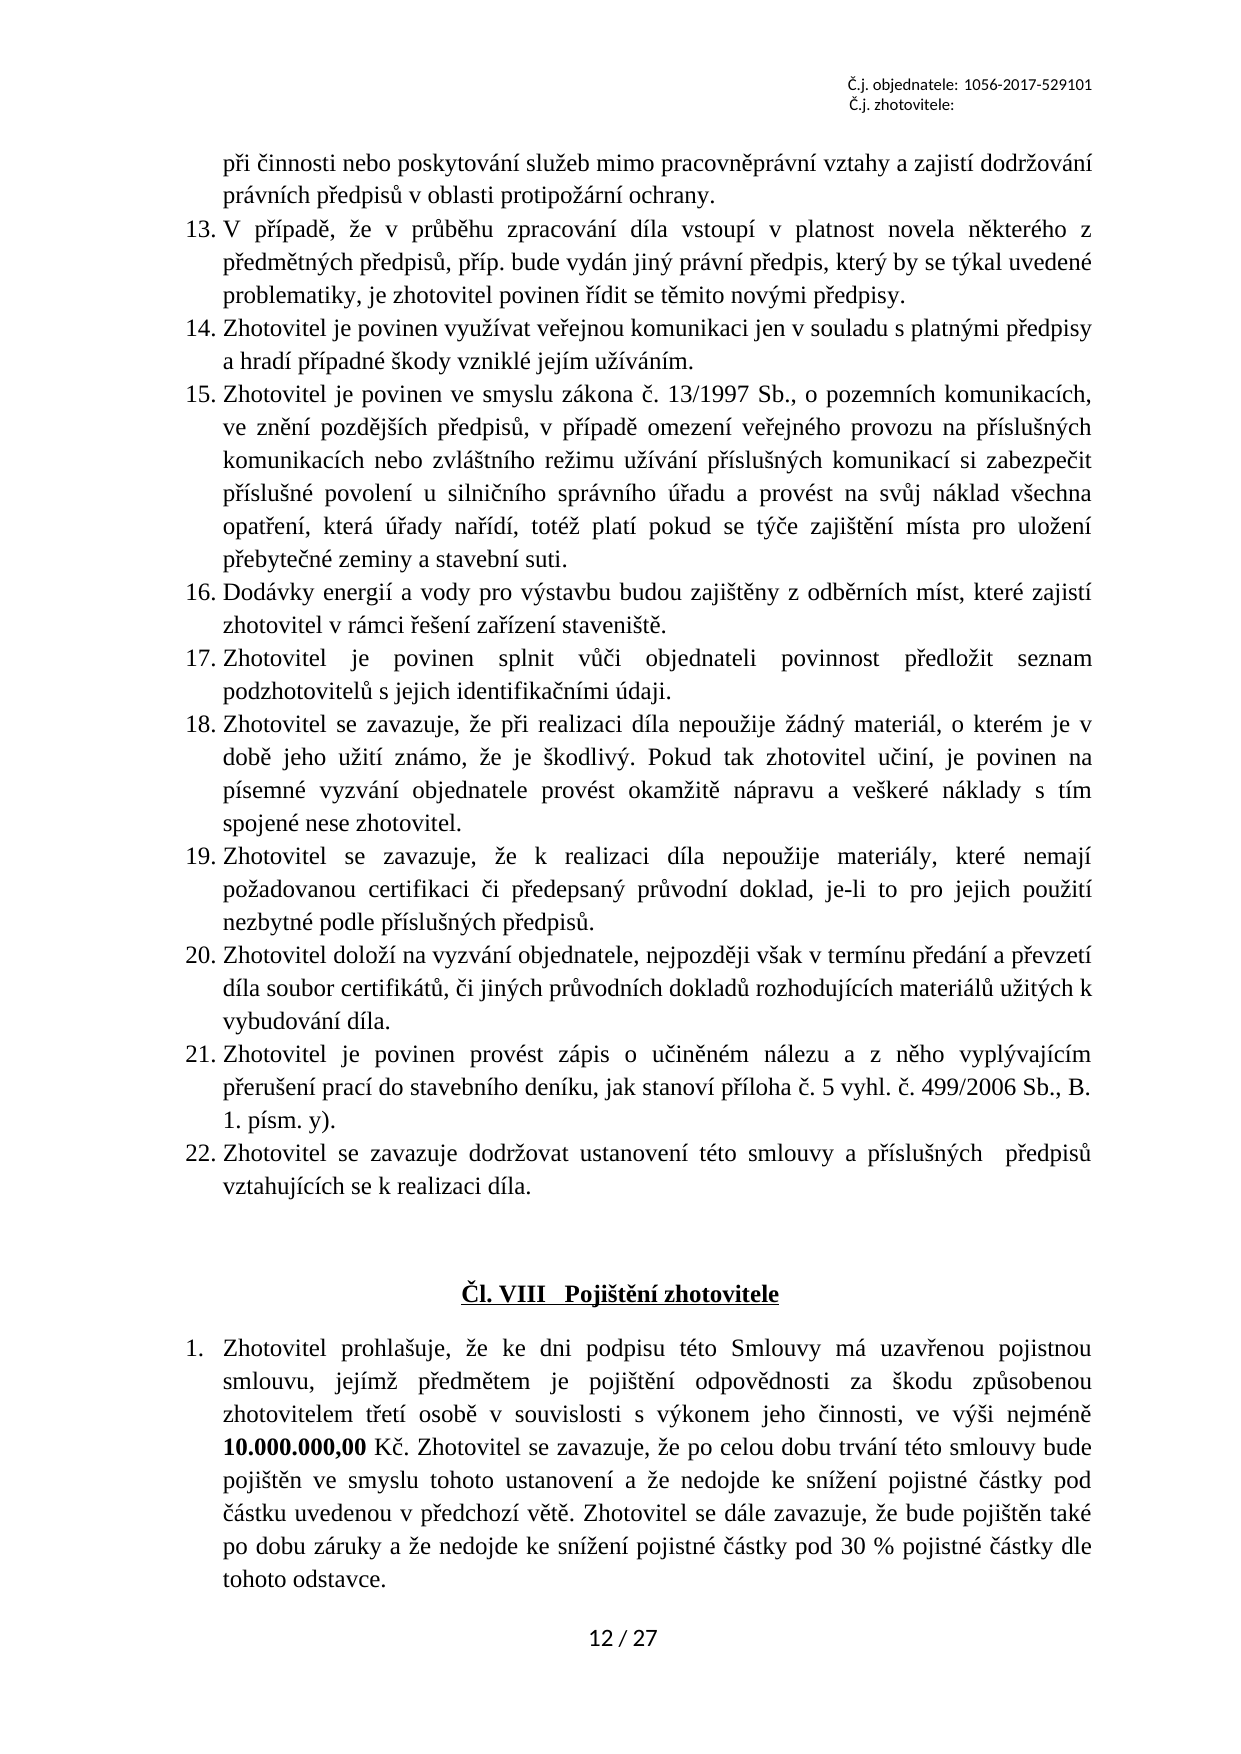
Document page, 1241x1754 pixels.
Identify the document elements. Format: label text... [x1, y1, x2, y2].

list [185, 148, 1093, 209]
list Zhotovitel doloží na vyzvání objednatele, nejpozději však v termínu předání a převzetí díla soubor certifikátů, či jiných průvodních dokladů rozhodujících materiálů užitých k vybudování díla. [185, 940, 1093, 1035]
list Zhotovitel se zavazuje dodržovat ustanovení této smlouvy a příslušných předpisů vztahujících se k realizaci díla. [185, 1138, 1093, 1200]
list V případě, že v průběhu zpracování díla vstoupí v platnost novela některého z předmětných předpisů, příp. bude vydán jiný právní předpis, který by se týkal uvedené problematiky, je zhotovitel povinen řídit se těmito novými předpisy. [185, 214, 1093, 308]
text Čl. VIII Pojištění zhotovitele [148, 1279, 1093, 1308]
list Zhotovitel prohlašuje, že ke dni podpisu této Smlouvy má uzavřenou pojistnou smlouvu, jejímž předmětem je pojištění odpovědnosti za škodu způsobenou zhotovitelem třetí osobě v souvislosti s výkonem jeho činnosti, ve výši nejméně 10.000.000,00 Kč. Zhotovitel se zavazuje, že po celou dobu trvání této smlouvy bude pojištěn ve smyslu tohoto ustanovení a že nedojde ke snížení pojistné částky pod částku uvedenou v předchozí větě. Zhotovitel se dále zavazuje, že bude pojištěn také po dobu záruky a že nedojde ke snížení pojistné částky pod 30 % pojistné částky dle tohoto odstavce. [185, 1333, 1093, 1593]
list Zhotovitel se zavazuje, že při realizaci díla nepoužije žádný materiál, o kterém je v době jeho užití známo, že je škodlivý. Pokud tak zhotovitel učiní, je povinen na písemné vyzvání objednatele provést okamžitě nápravu a veškeré náklady s tím spojené nese zhotovitel. [185, 709, 1093, 837]
list Zhotovitel se zavazuje, že k realizaci díla nepoužije materiály, které nemají požadovanou certifikaci či předepsaný průvodní doklad, je-li to pro jejich použití nezbytné podle příslušných předpisů. [185, 841, 1093, 936]
list Zhotovitel je povinen splnit vůči objednateli povinnost předložit seznam podzhotovitelů s jejich identifikačními údaji. [185, 643, 1093, 705]
list Zhotovitel je povinen využívat veřejnou komunikaci jen v souladu s platnými předpisy a hradí případné škody vzniklé jejím užíváním. [185, 313, 1093, 374]
list Dodávky energií a vody pro výstavbu budou zajištěny z odběrních míst, které zajistí zhotovitel v rámci řešení zařízení staveniště. [185, 577, 1093, 639]
list Zhotovitel je povinen provést zápis o učiněném nálezu a z něho vyplývajícím přerušení prací do stavebního deníku, jak stanoví příloha č. 5 vyhl. č. 499/2006 Sb., B. 1. písm. y). [185, 1039, 1093, 1134]
list Zhotovitel je povinen ve smyslu zákona č. 13/1997 Sb., o pozemních komunikacích, ve znění pozdějších předpisů, v případě omezení veřejného provozu na příslušných komunikacích nebo zvláštního režimu užívání příslušných komunikací si zabezpečit příslušné povolení u silničního správního úřadu a provést na svůj náklad všechna opatření, která úřady nařídí, totéž platí pokud se týče zajištění místa pro uložení přebytečné zeminy a stavební suti. [185, 379, 1093, 573]
